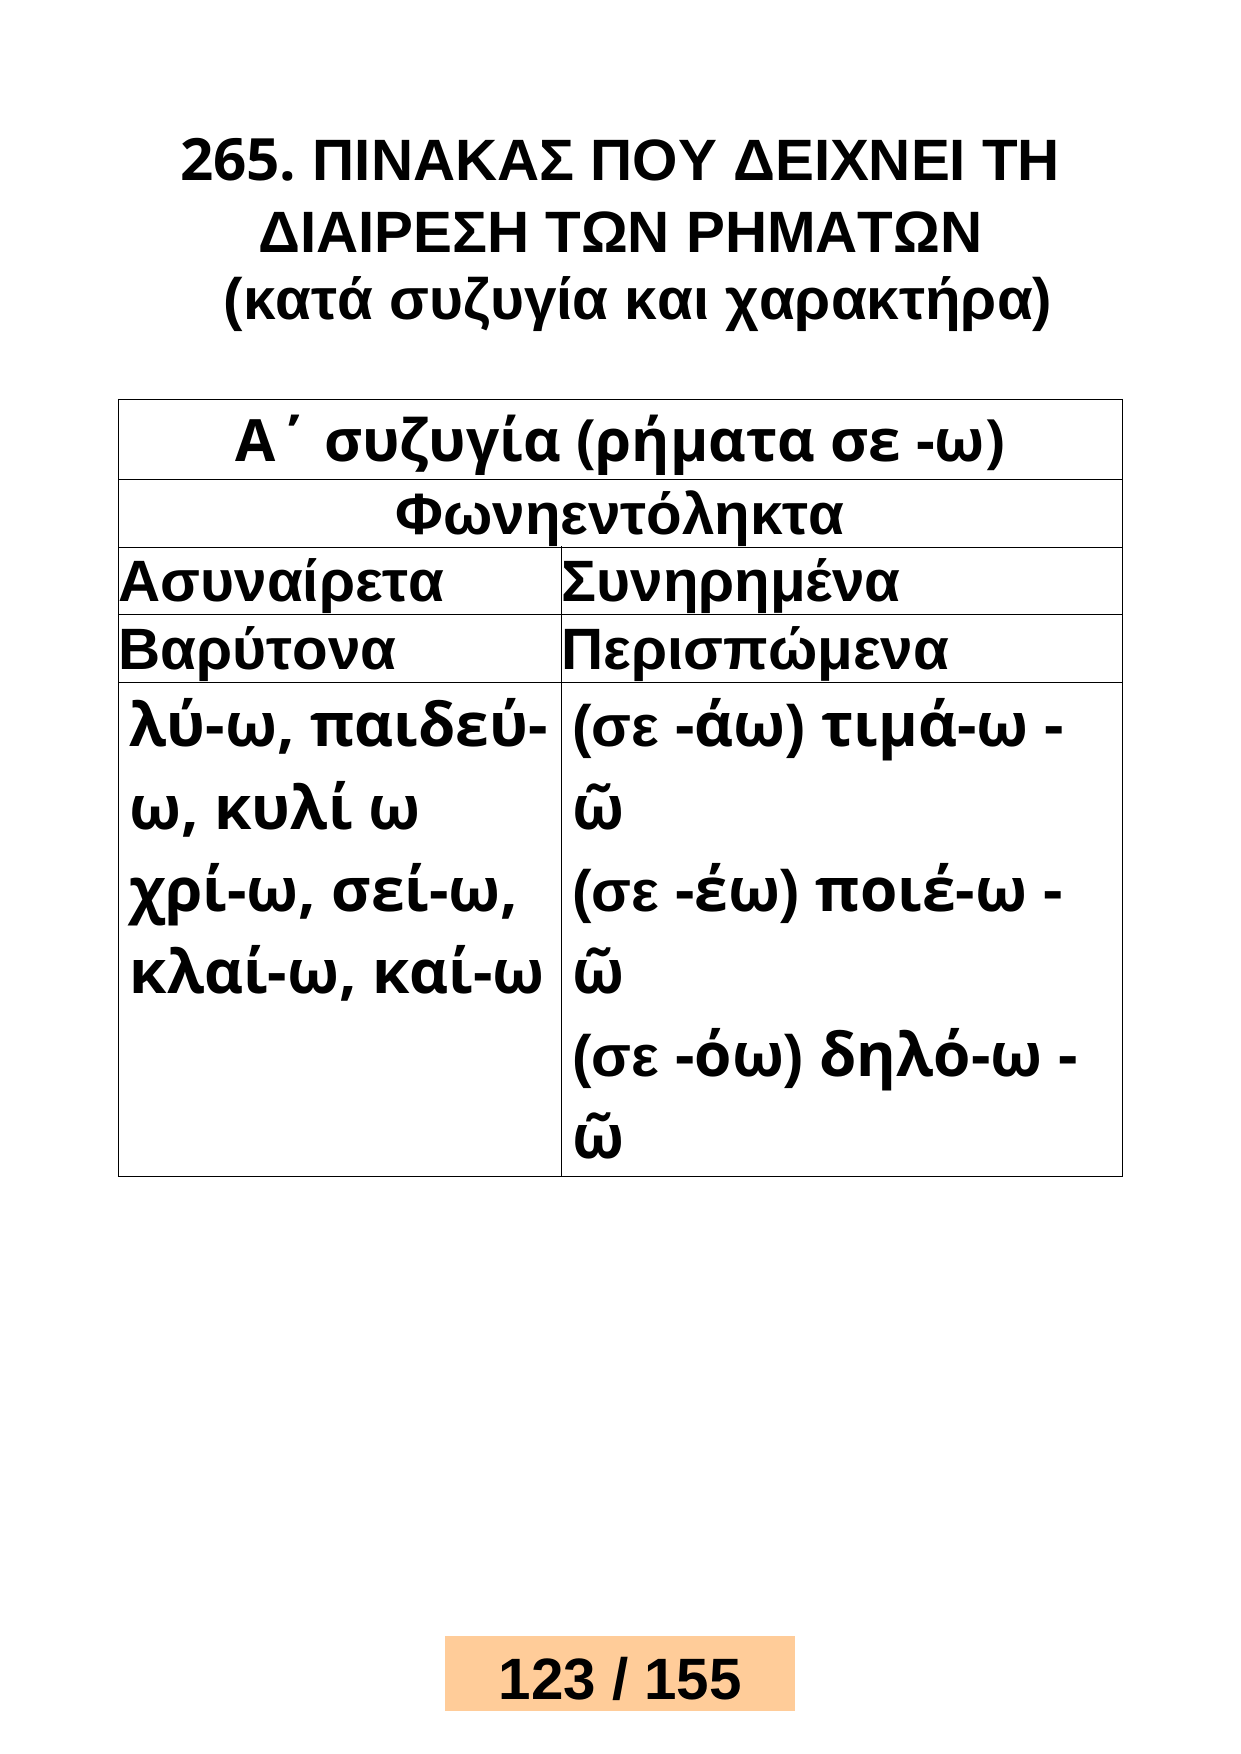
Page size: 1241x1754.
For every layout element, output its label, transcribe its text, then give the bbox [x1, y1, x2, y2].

table_header Α΄ συζυγία (ρήματα σε -ω) [119, 400, 1122, 479]
table_cell Συνηρημένα [562, 548, 1122, 614]
table_cell Φωνηεντόληκτα [119, 480, 1122, 546]
table_cell Βαρύτονα [119, 615, 561, 682]
table_cell (σε -άω) τιμά-ω -ῶ (σε -έω) ποιέ-ω -ῶ (σε -όω) δηλό-ω -ῶ [562, 683, 1122, 1176]
table_cell Περισπώμενα [562, 615, 1122, 682]
table_cell λύ-ω, παιδεύ-ω, κυλί ω χρί-ω, σεί-ω, κλαί-ω, καί-ω [119, 683, 561, 1176]
table_cell Ασυναίρετα [119, 548, 561, 614]
text (κατά συζυγία και χαρακτήρα) [118, 265, 1122, 332]
text 265. ΠΙΝΑΚΑΣ ΠΟΥ ΔΕΙΧΝΕΙ ΤΗ ΔΙΑΙΡΕΣΗ ΤΩΝ ΡΗΜΑΤΩΝ [118, 118, 1122, 265]
